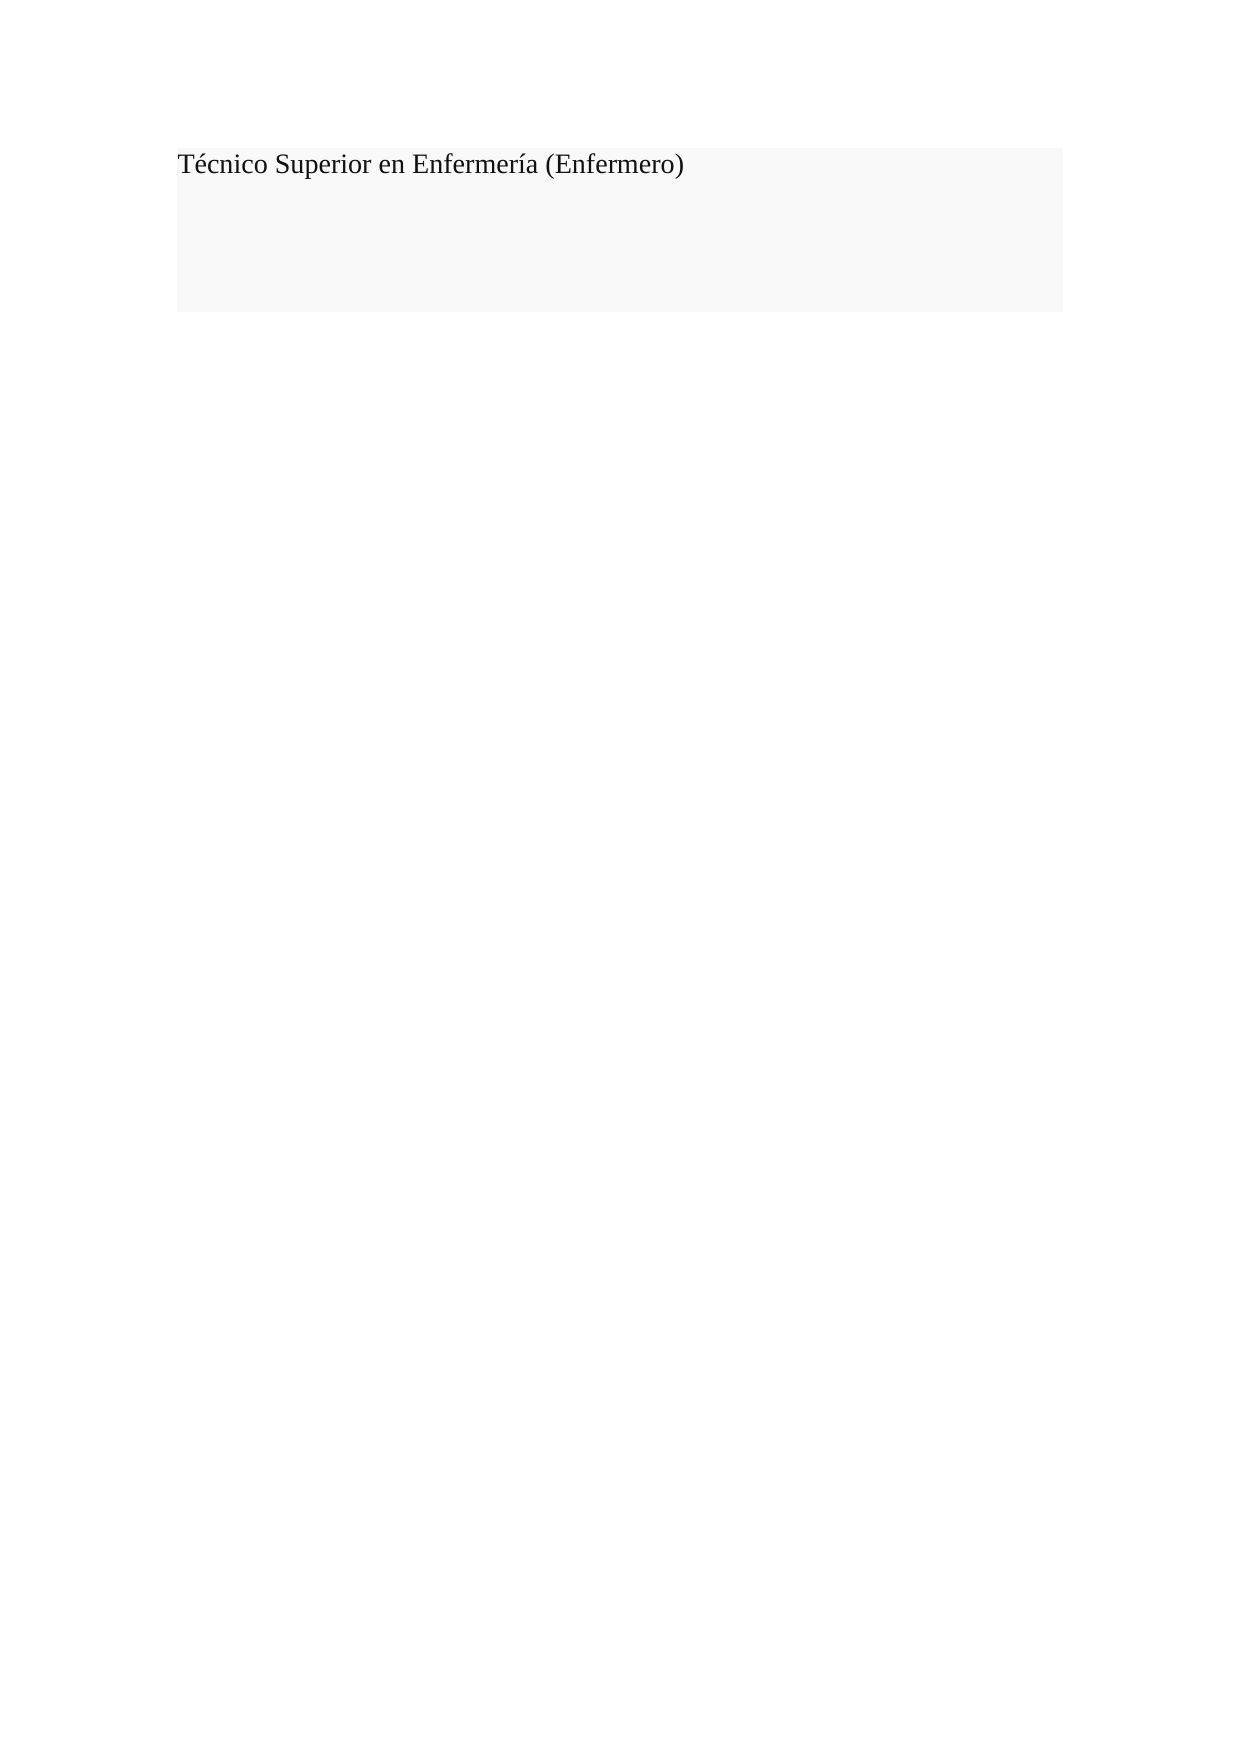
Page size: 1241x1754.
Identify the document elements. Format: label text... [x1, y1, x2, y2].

text Técnico Superior en Enfermería (Enfermero) [177, 148, 1063, 180]
